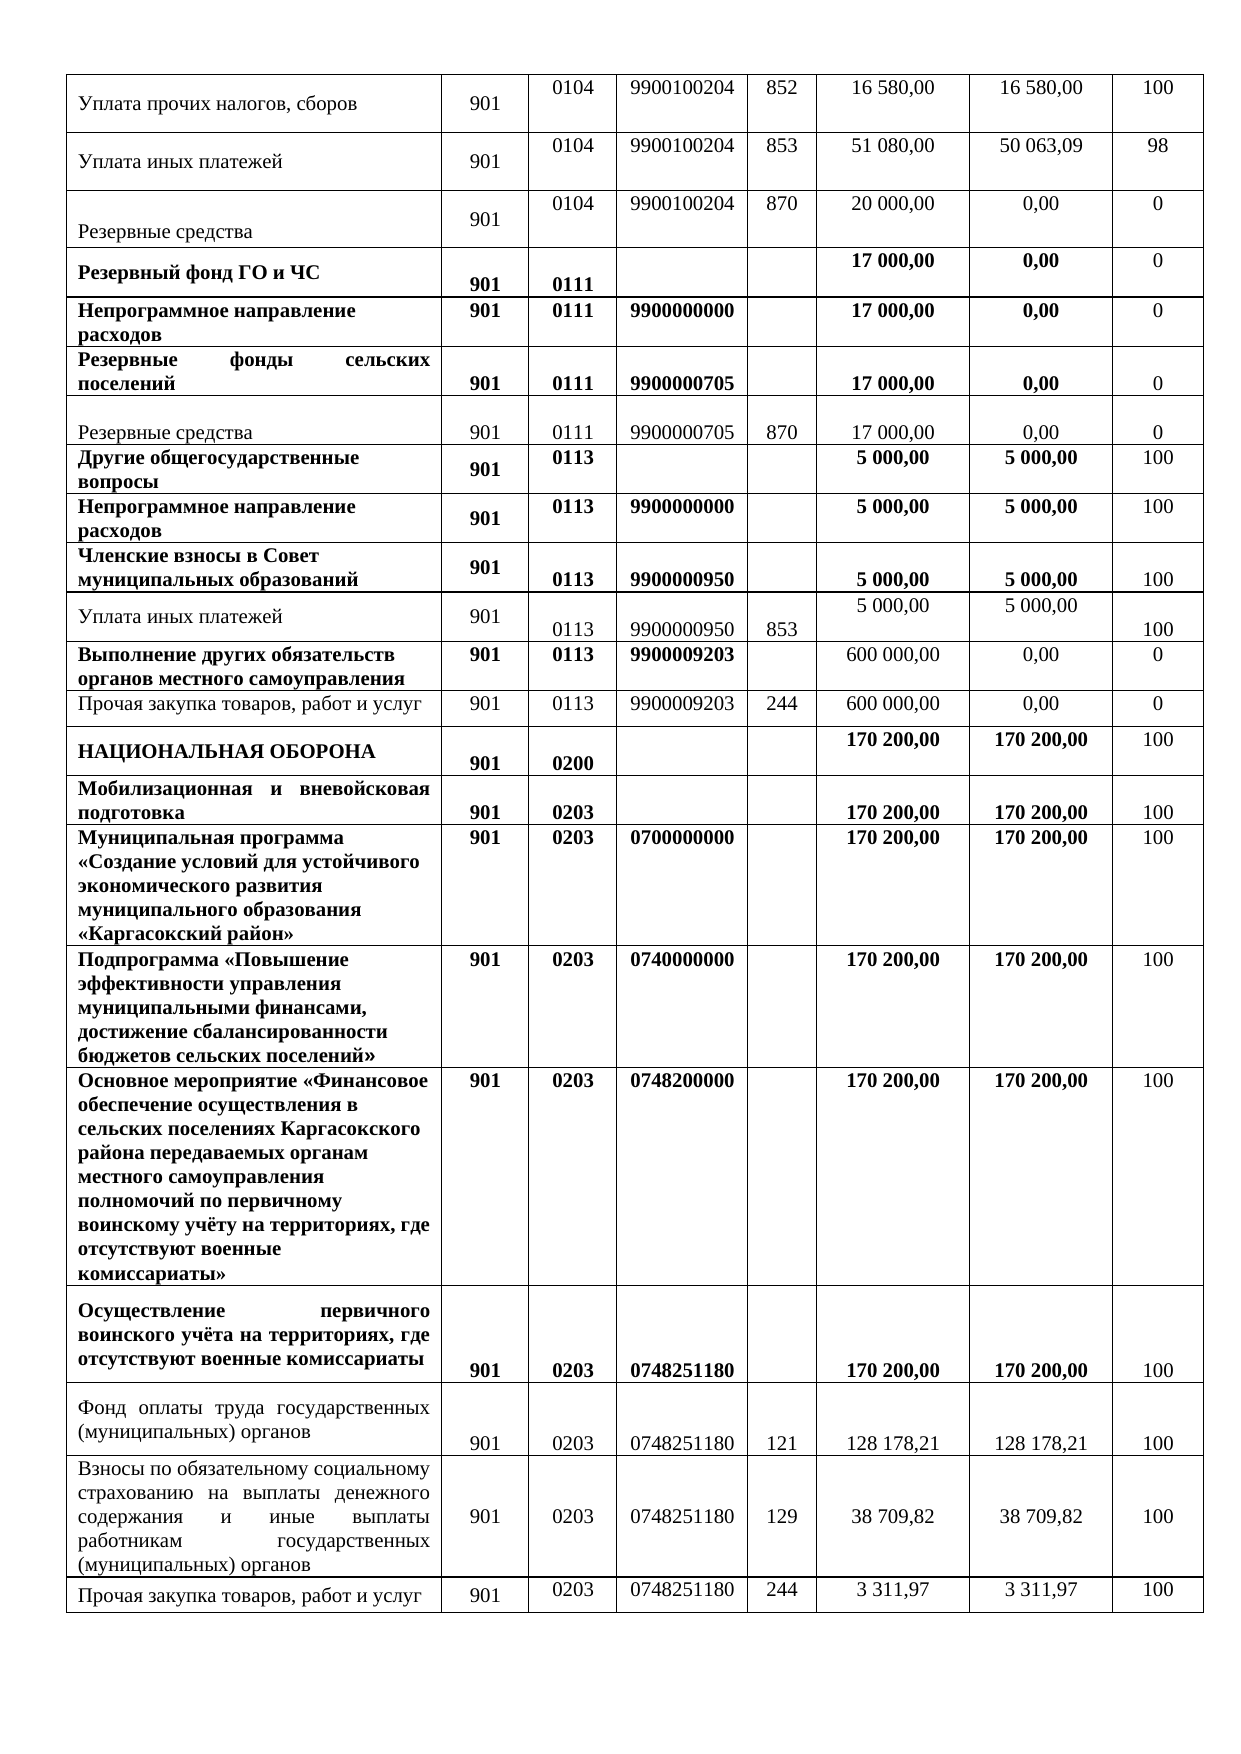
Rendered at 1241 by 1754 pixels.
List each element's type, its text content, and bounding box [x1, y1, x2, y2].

table_cell 901 [442, 1578, 528, 1612]
table_cell 0 [1113, 347, 1203, 395]
table_cell Прочая закупка товаров, работ и услуг [67, 691, 441, 726]
table_cell 0111 [529, 298, 616, 346]
table_cell 170 200,00 [817, 776, 969, 824]
table_cell Уплата иных платежей [67, 133, 441, 189]
table_cell Муниципальная программа «Создание условий для устойчивого экономического развития муниципального образования «Каргасокский район» [67, 825, 441, 945]
table_cell 170 200,00 [970, 1068, 1112, 1284]
table_cell 901 [442, 727, 528, 775]
table_cell 170 200,00 [817, 946, 969, 1067]
table_cell 0203 [529, 776, 616, 824]
table_cell 600 000,00 [817, 691, 969, 726]
table_cell 0,00 [970, 396, 1112, 444]
table_cell Резервные средства [67, 191, 441, 247]
table_cell Взносы по обязательному социальному страхованию на выплаты денежного содержания и иные выплаты работникам государственных (муниципальных) органов [67, 1456, 441, 1576]
table_cell 170 200,00 [817, 825, 969, 945]
table_cell 901 [442, 1286, 528, 1382]
table_cell 100 [1113, 825, 1203, 945]
table_cell 0203 [529, 825, 616, 945]
table_cell 17 000,00 [817, 248, 969, 296]
table_cell 0,00 [970, 298, 1112, 346]
table_cell Осуществление первичного воинского учёта на территориях, где отсутствуют военные комиссариаты [67, 1286, 441, 1382]
table_cell 9900100204 [617, 191, 747, 247]
table_cell 100 [1113, 543, 1203, 591]
table_cell 0748251180 [617, 1578, 747, 1612]
table_cell [748, 642, 816, 690]
table_cell 0 [1113, 191, 1203, 247]
table_cell [748, 1068, 816, 1284]
table_cell 38 709,82 [817, 1456, 969, 1576]
table_cell 901 [442, 1456, 528, 1576]
table_cell 17 000,00 [817, 396, 969, 444]
table_cell 100 [1113, 946, 1203, 1067]
table_cell 901 [442, 75, 528, 132]
table_cell 129 [748, 1456, 816, 1576]
table_cell 0,00 [970, 248, 1112, 296]
table_cell 3 311,97 [970, 1578, 1112, 1612]
table_cell 901 [442, 825, 528, 945]
table_cell 170 200,00 [970, 727, 1112, 775]
table_cell 128 178,21 [817, 1383, 969, 1455]
table_cell 0203 [529, 946, 616, 1067]
table_cell 5 000,00 [970, 543, 1112, 591]
table_cell 0,00 [970, 191, 1112, 247]
table_cell 9900000950 [617, 593, 747, 641]
table_cell 20 000,00 [817, 191, 969, 247]
table_cell 9900000705 [617, 396, 747, 444]
table_cell 0113 [529, 691, 616, 726]
table_cell 901 [442, 445, 528, 493]
table_cell Резервные фонды сельских поселений [67, 347, 441, 395]
table_cell НАЦИОНАЛЬНАЯ ОБОРОНА [67, 727, 441, 775]
table_cell 5 000,00 [817, 593, 969, 641]
table_cell 0748251180 [617, 1383, 747, 1455]
table_cell 16 580,00 [817, 75, 969, 132]
table_cell 0748251180 [617, 1286, 747, 1382]
table_cell 853 [748, 593, 816, 641]
table_cell 901 [442, 543, 528, 591]
table_cell 100 [1113, 1286, 1203, 1382]
table_cell 100 [1113, 1578, 1203, 1612]
table_cell 0 [1113, 691, 1203, 726]
table_cell Фонд оплаты труда государственных (муниципальных) органов [67, 1383, 441, 1455]
table_cell 600 000,00 [817, 642, 969, 690]
table_cell 901 [442, 691, 528, 726]
table_cell Другие общегосударственные вопросы [67, 445, 441, 493]
table_cell 0203 [529, 1286, 616, 1382]
table_cell 100 [1113, 776, 1203, 824]
table_cell Резервный фонд ГО и ЧС [67, 248, 441, 296]
table_cell Непрограммное направление расходов [67, 298, 441, 346]
table_cell 121 [748, 1383, 816, 1455]
table_cell 5 000,00 [817, 494, 969, 542]
table_cell 50 063,09 [970, 133, 1112, 189]
table_cell 5 000,00 [970, 494, 1112, 542]
table_cell 901 [442, 248, 528, 296]
table_cell 0200 [529, 727, 616, 775]
table_cell 901 [442, 593, 528, 641]
table_cell Выполнение других обязательств органов местного самоуправления [67, 642, 441, 690]
table_cell 9900100204 [617, 133, 747, 189]
table_cell [748, 825, 816, 945]
table_cell 170 200,00 [817, 1068, 969, 1284]
table_cell 901 [442, 946, 528, 1067]
table_cell 9900009203 [617, 642, 747, 690]
table_cell 0 [1113, 298, 1203, 346]
table_cell 5 000,00 [817, 445, 969, 493]
table_cell [748, 248, 816, 296]
table_cell [617, 445, 747, 493]
table_cell 0113 [529, 494, 616, 542]
table_cell 853 [748, 133, 816, 189]
table_cell Основное мероприятие «Финансовое обеспечение осуществления в сельских поселениях Каргасокского района передаваемых органам местного самоуправления полномочий по первичному воинскому учёту на территориях, где отсутствуют военные комиссариаты» [67, 1068, 441, 1284]
table_cell [617, 248, 747, 296]
table_cell 852 [748, 75, 816, 132]
table_cell 9900000950 [617, 543, 747, 591]
table_cell 0111 [529, 248, 616, 296]
table_cell [617, 776, 747, 824]
table_cell 244 [748, 1578, 816, 1612]
table_cell 51 080,00 [817, 133, 969, 189]
table_cell 170 200,00 [970, 946, 1112, 1067]
table_cell 100 [1113, 75, 1203, 132]
table_cell 901 [442, 191, 528, 247]
table_cell 128 178,21 [970, 1383, 1112, 1455]
table_cell 100 [1113, 494, 1203, 542]
table_cell 0203 [529, 1456, 616, 1576]
table_cell 170 200,00 [970, 776, 1112, 824]
table_cell Подпрограмма «Повышение эффективности управления муниципальными финансами, достижение сбалансированности бюджетов сельских поселений» [67, 946, 441, 1067]
table_cell 870 [748, 396, 816, 444]
table_cell 0203 [529, 1068, 616, 1284]
table_cell 9900100204 [617, 75, 747, 132]
table_cell [748, 298, 816, 346]
table_cell 170 200,00 [817, 1286, 969, 1382]
table_cell 38 709,82 [970, 1456, 1112, 1576]
table_cell 100 [1113, 445, 1203, 493]
table_cell 0113 [529, 445, 616, 493]
table_cell 98 [1113, 133, 1203, 189]
table_cell Членские взносы в Совет муниципальных образований [67, 543, 441, 591]
table_cell 100 [1113, 727, 1203, 775]
table_cell Уплата прочих налогов, сборов [67, 75, 441, 132]
table_cell 16 580,00 [970, 75, 1112, 132]
table_cell [748, 776, 816, 824]
table_cell Резервные средства [67, 396, 441, 444]
table_cell [748, 946, 816, 1067]
table_cell [748, 494, 816, 542]
table_cell 0,00 [970, 642, 1112, 690]
table_cell 901 [442, 1068, 528, 1284]
table_cell 0104 [529, 133, 616, 189]
table_cell 0 [1113, 248, 1203, 296]
table_cell 901 [442, 133, 528, 189]
table_cell 901 [442, 776, 528, 824]
table_cell 100 [1113, 593, 1203, 641]
table_cell 9900000000 [617, 298, 747, 346]
table_cell 901 [442, 642, 528, 690]
table_cell 3 311,97 [817, 1578, 969, 1612]
table_cell 5 000,00 [970, 445, 1112, 493]
table_cell [748, 445, 816, 493]
table_cell 901 [442, 1383, 528, 1455]
table_cell 0203 [529, 1578, 616, 1612]
table_cell 170 200,00 [970, 1286, 1112, 1382]
table_cell 5 000,00 [817, 543, 969, 591]
table_cell [748, 1286, 816, 1382]
table_cell [748, 543, 816, 591]
table_cell 0,00 [970, 347, 1112, 395]
table_cell 901 [442, 298, 528, 346]
table_cell 17 000,00 [817, 347, 969, 395]
table_cell 170 200,00 [970, 825, 1112, 945]
table_cell 0740000000 [617, 946, 747, 1067]
table_cell 0748200000 [617, 1068, 747, 1284]
table_cell 901 [442, 347, 528, 395]
table_cell 100 [1113, 1456, 1203, 1576]
table_cell 0113 [529, 543, 616, 591]
table_cell 0104 [529, 191, 616, 247]
table_cell 0203 [529, 1383, 616, 1455]
table_cell Непрограммное направление расходов [67, 494, 441, 542]
table_cell 5 000,00 [970, 593, 1112, 641]
table_cell 9900000705 [617, 347, 747, 395]
table_cell 0700000000 [617, 825, 747, 945]
table_cell [748, 727, 816, 775]
table_cell Уплата иных платежей [67, 593, 441, 641]
table_cell [617, 727, 747, 775]
table_cell 100 [1113, 1068, 1203, 1284]
table_cell [748, 347, 816, 395]
table_cell 9900009203 [617, 691, 747, 726]
table_cell 0104 [529, 75, 616, 132]
table_cell 870 [748, 191, 816, 247]
table_cell 0 [1113, 642, 1203, 690]
table_cell 0,00 [970, 691, 1112, 726]
table_cell 17 000,00 [817, 298, 969, 346]
table_cell Мобилизационная и вневойсковая подготовка [67, 776, 441, 824]
table_cell 0748251180 [617, 1456, 747, 1576]
table_cell 244 [748, 691, 816, 726]
table_cell Прочая закупка товаров, работ и услуг [67, 1578, 441, 1612]
table_cell 0113 [529, 593, 616, 641]
table_cell 170 200,00 [817, 727, 969, 775]
table_cell 0113 [529, 642, 616, 690]
table_cell 0111 [529, 396, 616, 444]
table_cell 0111 [529, 347, 616, 395]
table_cell 901 [442, 396, 528, 444]
table_cell 100 [1113, 1383, 1203, 1455]
table_cell 9900000000 [617, 494, 747, 542]
table_cell 901 [442, 494, 528, 542]
table_cell 0 [1113, 396, 1203, 444]
